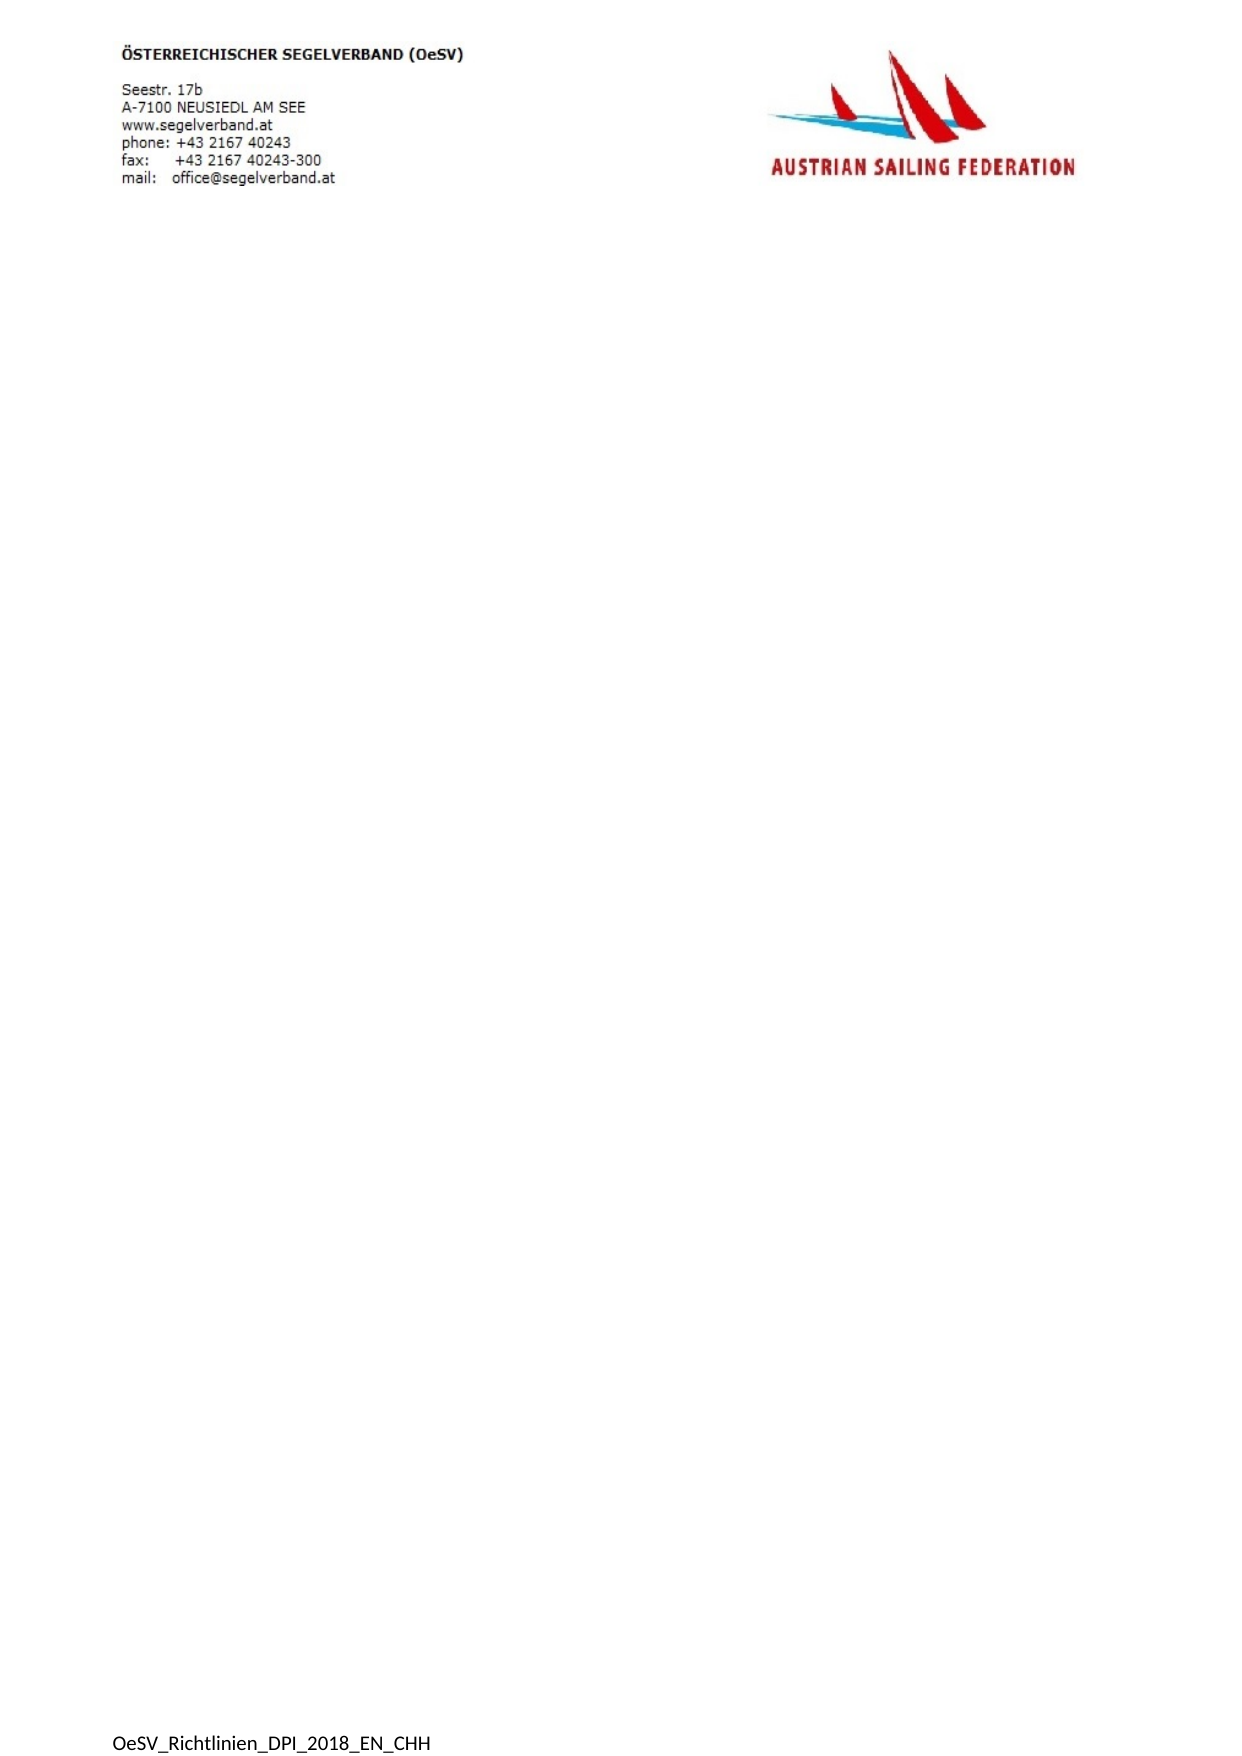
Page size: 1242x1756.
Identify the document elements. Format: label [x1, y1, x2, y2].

picture [112, 41, 1085, 186]
